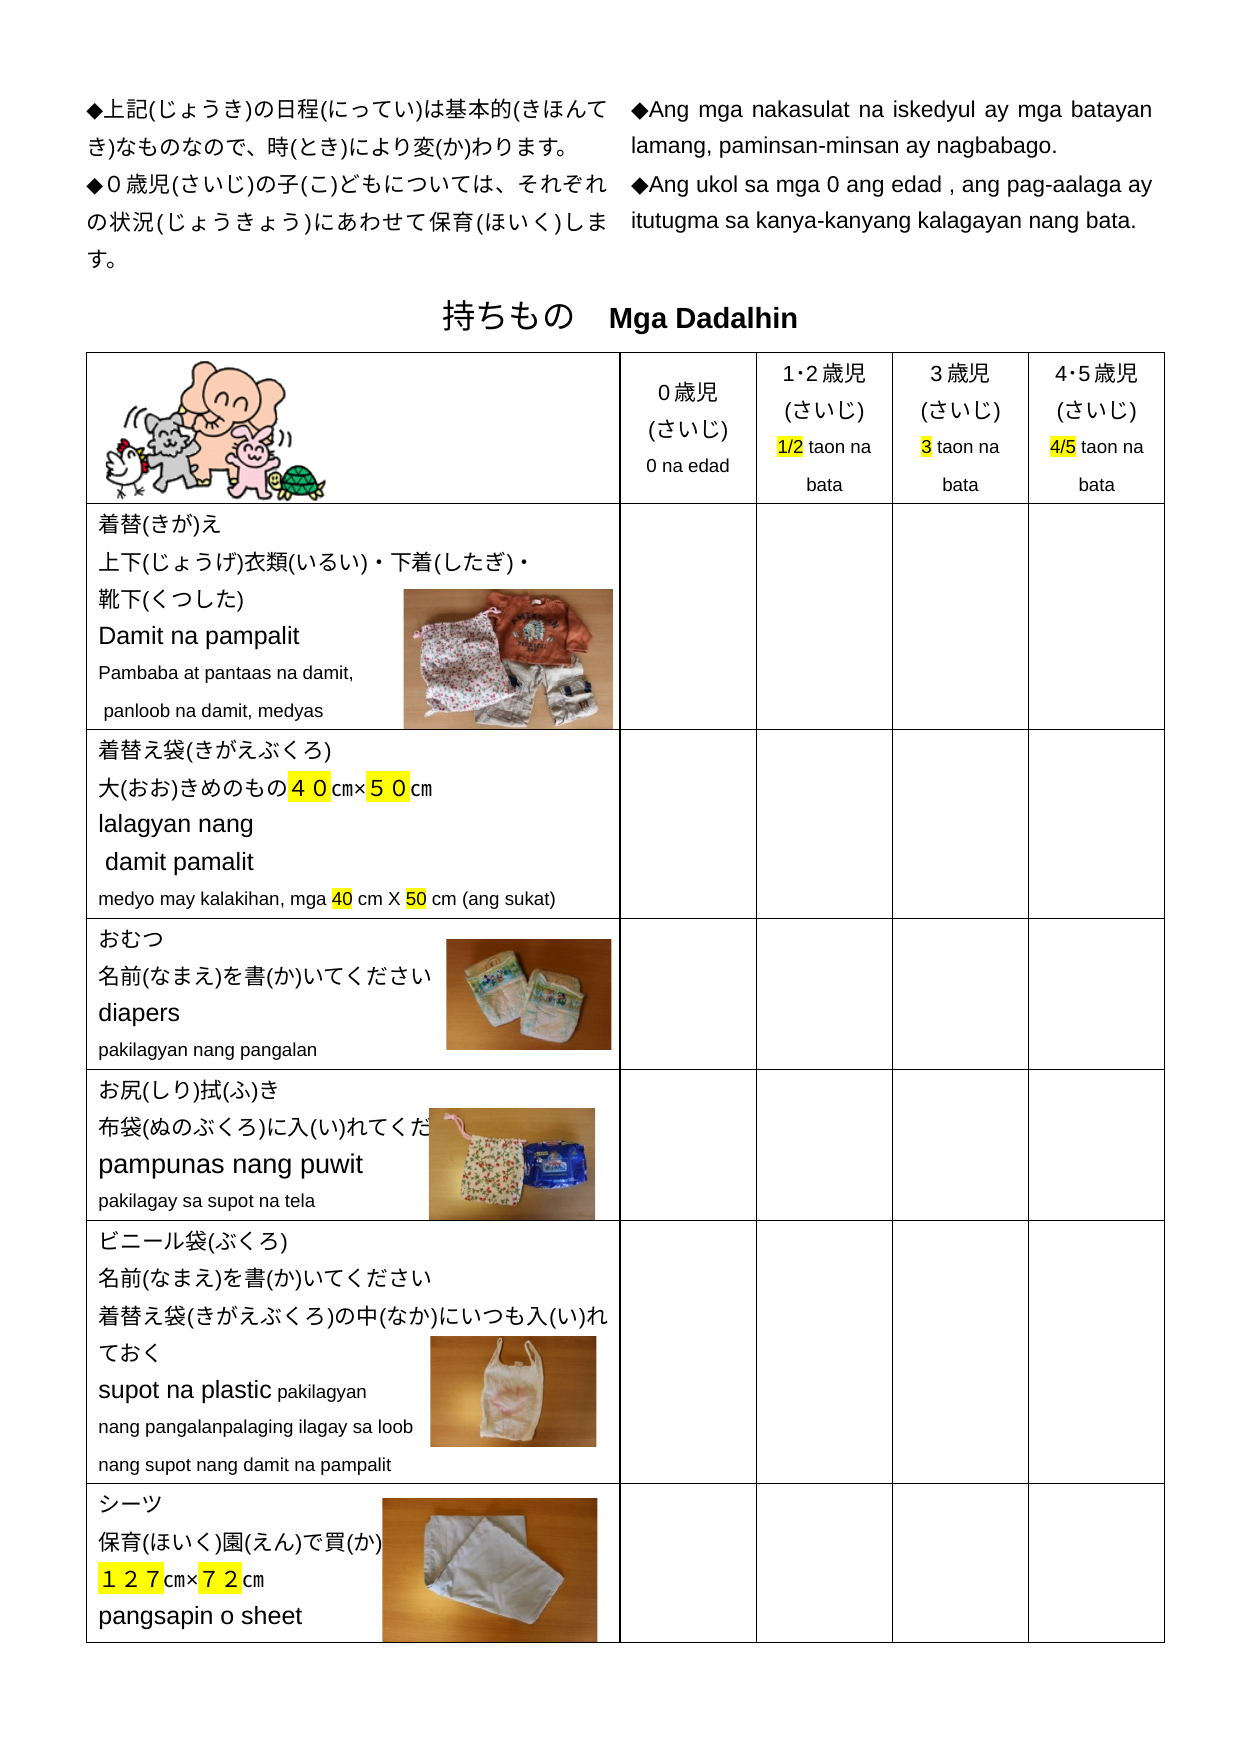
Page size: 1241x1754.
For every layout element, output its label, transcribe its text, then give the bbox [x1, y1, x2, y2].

table_cell [1029, 504, 1164, 729]
table_cell [757, 1070, 892, 1220]
table_cell [757, 1221, 892, 1483]
table_cell 着替(きが)え 上下(じょうげ)衣類(いるい)・下着(したぎ)・ 靴下(くつした) Damit na pampalit Pambaba at pantaas na damit, panloob na damit, medyas [87, 504, 619, 729]
table_header 3歳児 (さいじ) 3 taon na bata [893, 353, 1028, 503]
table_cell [87, 1484, 619, 1642]
table_cell [1029, 730, 1164, 918]
table_cell [893, 1484, 1028, 1642]
table_cell [757, 504, 892, 729]
table_cell 着替え袋(きがえぶくろ) 大(おお)きめのもの４０㎝×５０㎝ lalagyan nang damit pamalit medyo may kalakihan, mga 40 cm X 50 cm (ang sukat) [87, 730, 619, 918]
picture [428, 1108, 596, 1220]
table_cell [1029, 919, 1164, 1069]
picture [382, 1498, 598, 1642]
table_cell [621, 919, 756, 1069]
table_header ◆Ang mga nakasulat na iskedyul ay mga batayan lamang, paminsan-minsan ay nagbabago. [620, 90, 1164, 164]
table_header ◆上記(じょうき)の日程(にってい)は基本的(きほんてき)なものなので、時(とき)により変(か)わります。 [75, 90, 619, 164]
table_cell ◆Ang ukol sa mga 0 ang edad , ang pag-aalaga ay itutugma sa kanya-kanyang kalagayan nang bata. [620, 165, 1164, 277]
table_cell [893, 504, 1028, 729]
table_cell [621, 1484, 756, 1642]
table_cell [621, 504, 756, 729]
picture [446, 939, 612, 1050]
table_cell [893, 1221, 1028, 1483]
picture [403, 589, 613, 729]
table_cell [757, 919, 892, 1069]
table_cell [1029, 1484, 1164, 1642]
table_header 4･5歳児 (さいじ) 4/5 taon na bata [1029, 353, 1164, 503]
table_cell [621, 1221, 756, 1483]
picture [430, 1336, 597, 1447]
table_cell [893, 919, 1028, 1069]
table_cell [757, 1484, 892, 1642]
picture [105, 361, 326, 501]
table_cell ビニール袋(ぶくろ) 名前(なまえ)を書(か)いてください 着替え袋(きがえぶくろ)の中(なか)にいつも入(い)れておく supot na plastic pakilagyan nang pangalanpalaging ilagay sa loob nang supot nang damit na pampalit [87, 1221, 619, 1483]
table_cell おむつ 名前(なまえ)を書(か)いてください diapers pakilagyan nang pangalan [87, 919, 619, 1069]
table_header 1･2歳児 (さいじ) 1/2 taon na bata [757, 353, 892, 503]
table_cell [621, 730, 756, 918]
table_header 0歳児 (さいじ) 0 na edad [621, 353, 756, 503]
table_cell [1029, 1070, 1164, 1220]
table_cell ◆０歳児(さいじ)の子(こ)どもについては、それぞれの状況(じょうきょう)にあわせて保育(ほいく)します。 [75, 165, 619, 277]
table_cell [893, 1070, 1028, 1220]
text 持ちもの Mga Dadalhin [75, 277, 1165, 352]
table_header [87, 353, 619, 503]
table_cell [757, 730, 892, 918]
table_cell [621, 1070, 756, 1220]
table_cell [1029, 1221, 1164, 1483]
table_cell [893, 730, 1028, 918]
table_cell お尻(しり)拭(ふ)き 布袋(ぬのぶくろ)に入(い)れてください pampunas nang puwit pakilagay sa supot na tela [87, 1070, 619, 1220]
